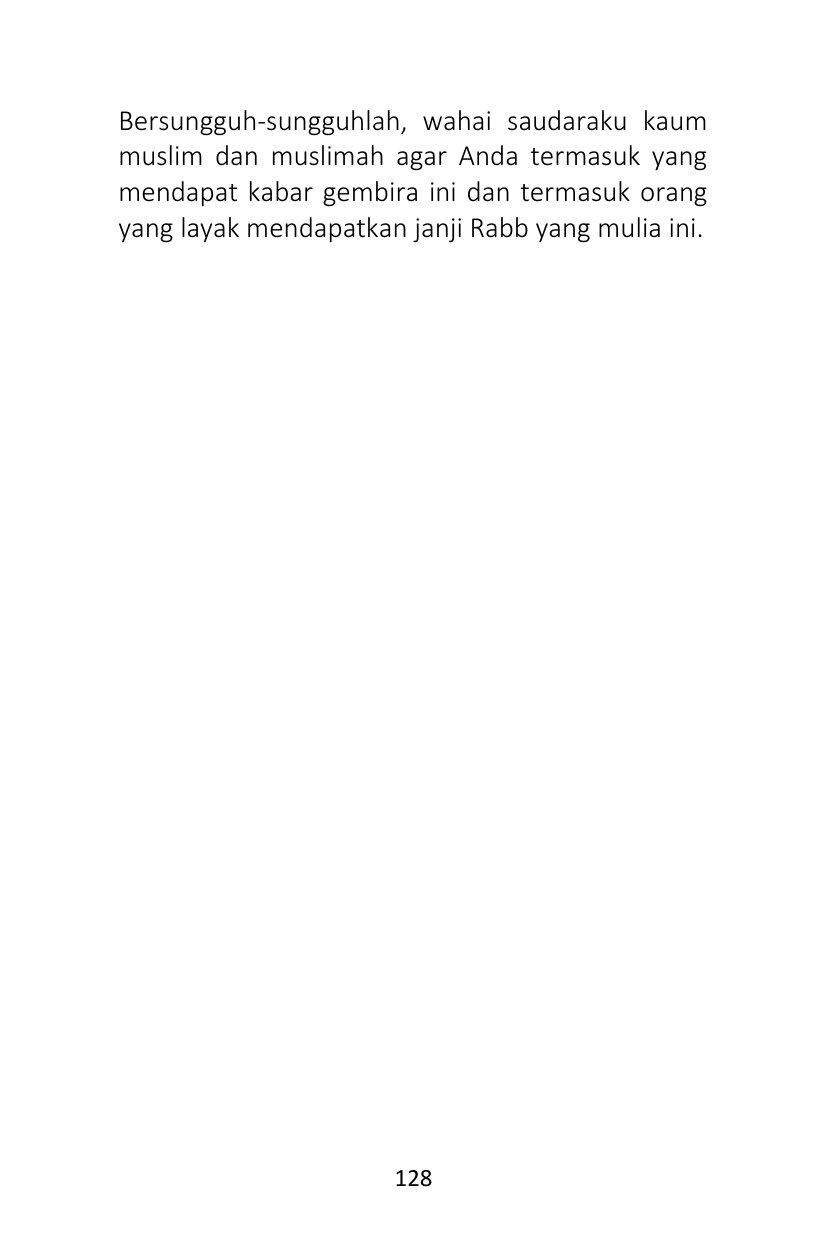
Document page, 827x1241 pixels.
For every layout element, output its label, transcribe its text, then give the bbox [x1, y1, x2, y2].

text Bersungguh-sungguhlah, wahai saudaraku kaum muslim dan muslimah agar Anda termasuk yang mendapat kabar gembira ini dan termasuk orang yang layak mendapatkan janji Rabb yang mulia ini. [118, 102, 709, 244]
